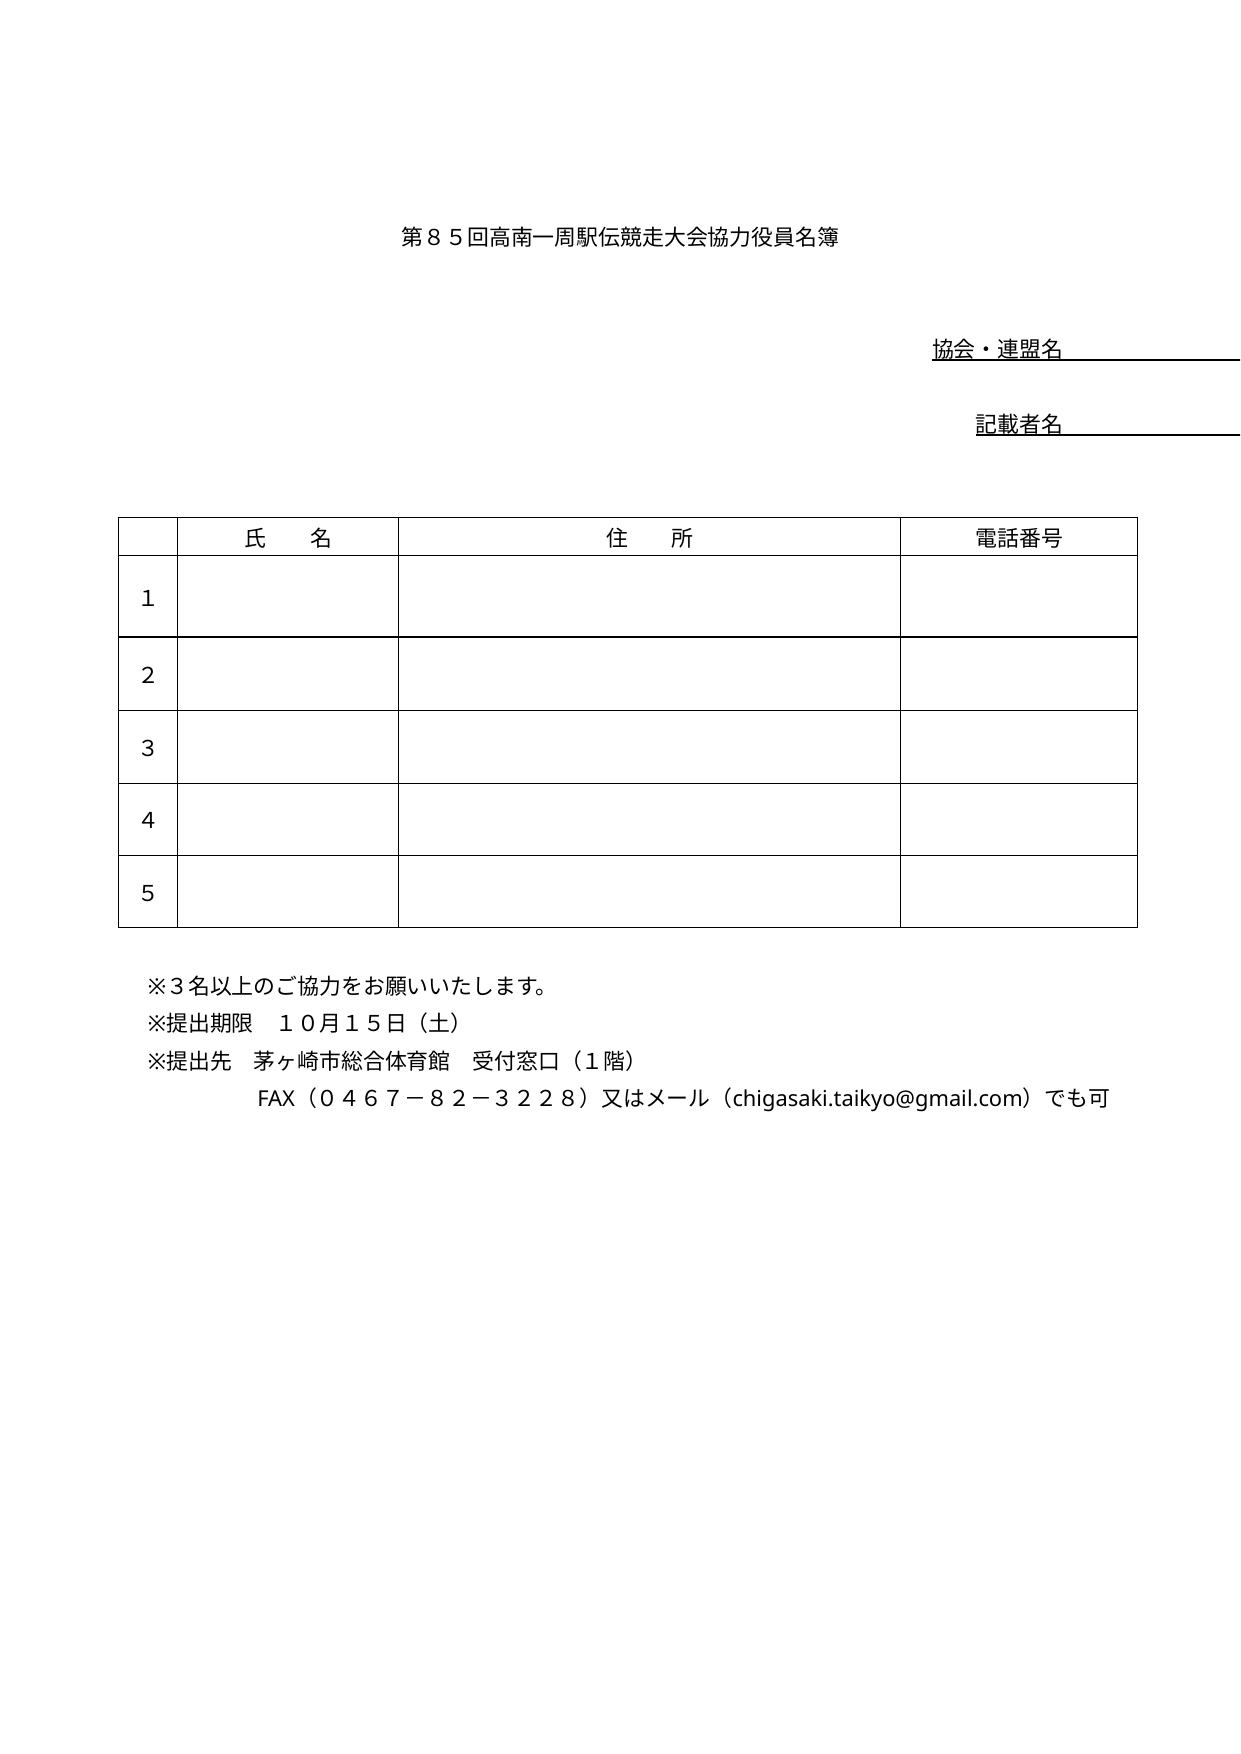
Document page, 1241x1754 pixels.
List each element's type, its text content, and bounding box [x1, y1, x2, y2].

table_cell [178, 556, 398, 636]
table_cell [901, 711, 1137, 783]
text 第８５回高南一周駅伝競走大会協力役員名簿 [177, 217, 1063, 254]
table_header 氏 名 [178, 518, 398, 555]
text 記載者名 [177, 404, 1063, 442]
table_cell [399, 856, 900, 927]
table_cell ５ [119, 856, 177, 927]
table_header 電話番号 [901, 518, 1137, 555]
table_header [119, 518, 177, 555]
text ※提出期限 １０月１５日（土） [148, 1003, 1063, 1041]
table_cell [901, 556, 1137, 636]
table_cell [178, 784, 398, 855]
table_header 住 所 [399, 518, 900, 555]
table_cell [178, 856, 398, 927]
table_cell [178, 711, 398, 783]
text ※提出先 茅ヶ崎市総合体育館 受付窓口（１階） [148, 1041, 1063, 1078]
table_cell ４ [119, 784, 177, 855]
table_cell ２ [119, 638, 177, 710]
table_cell １ [119, 556, 177, 636]
table_cell [901, 856, 1137, 927]
text ※３名以上のご協力をお願いいたします。 [148, 966, 1063, 1003]
table_cell [399, 638, 900, 710]
text 協会・連盟名 [177, 329, 1063, 367]
table_cell ３ [119, 711, 177, 783]
table_cell [399, 784, 900, 855]
text FAX（０４６７－８２－３２２８）又はメール（chigasaki.taikyo@gmail.com）でも可 [148, 1078, 1122, 1116]
table_cell [901, 784, 1137, 855]
table_cell [178, 638, 398, 710]
table_cell [399, 556, 900, 636]
table_cell [901, 638, 1137, 710]
table_cell [399, 711, 900, 783]
